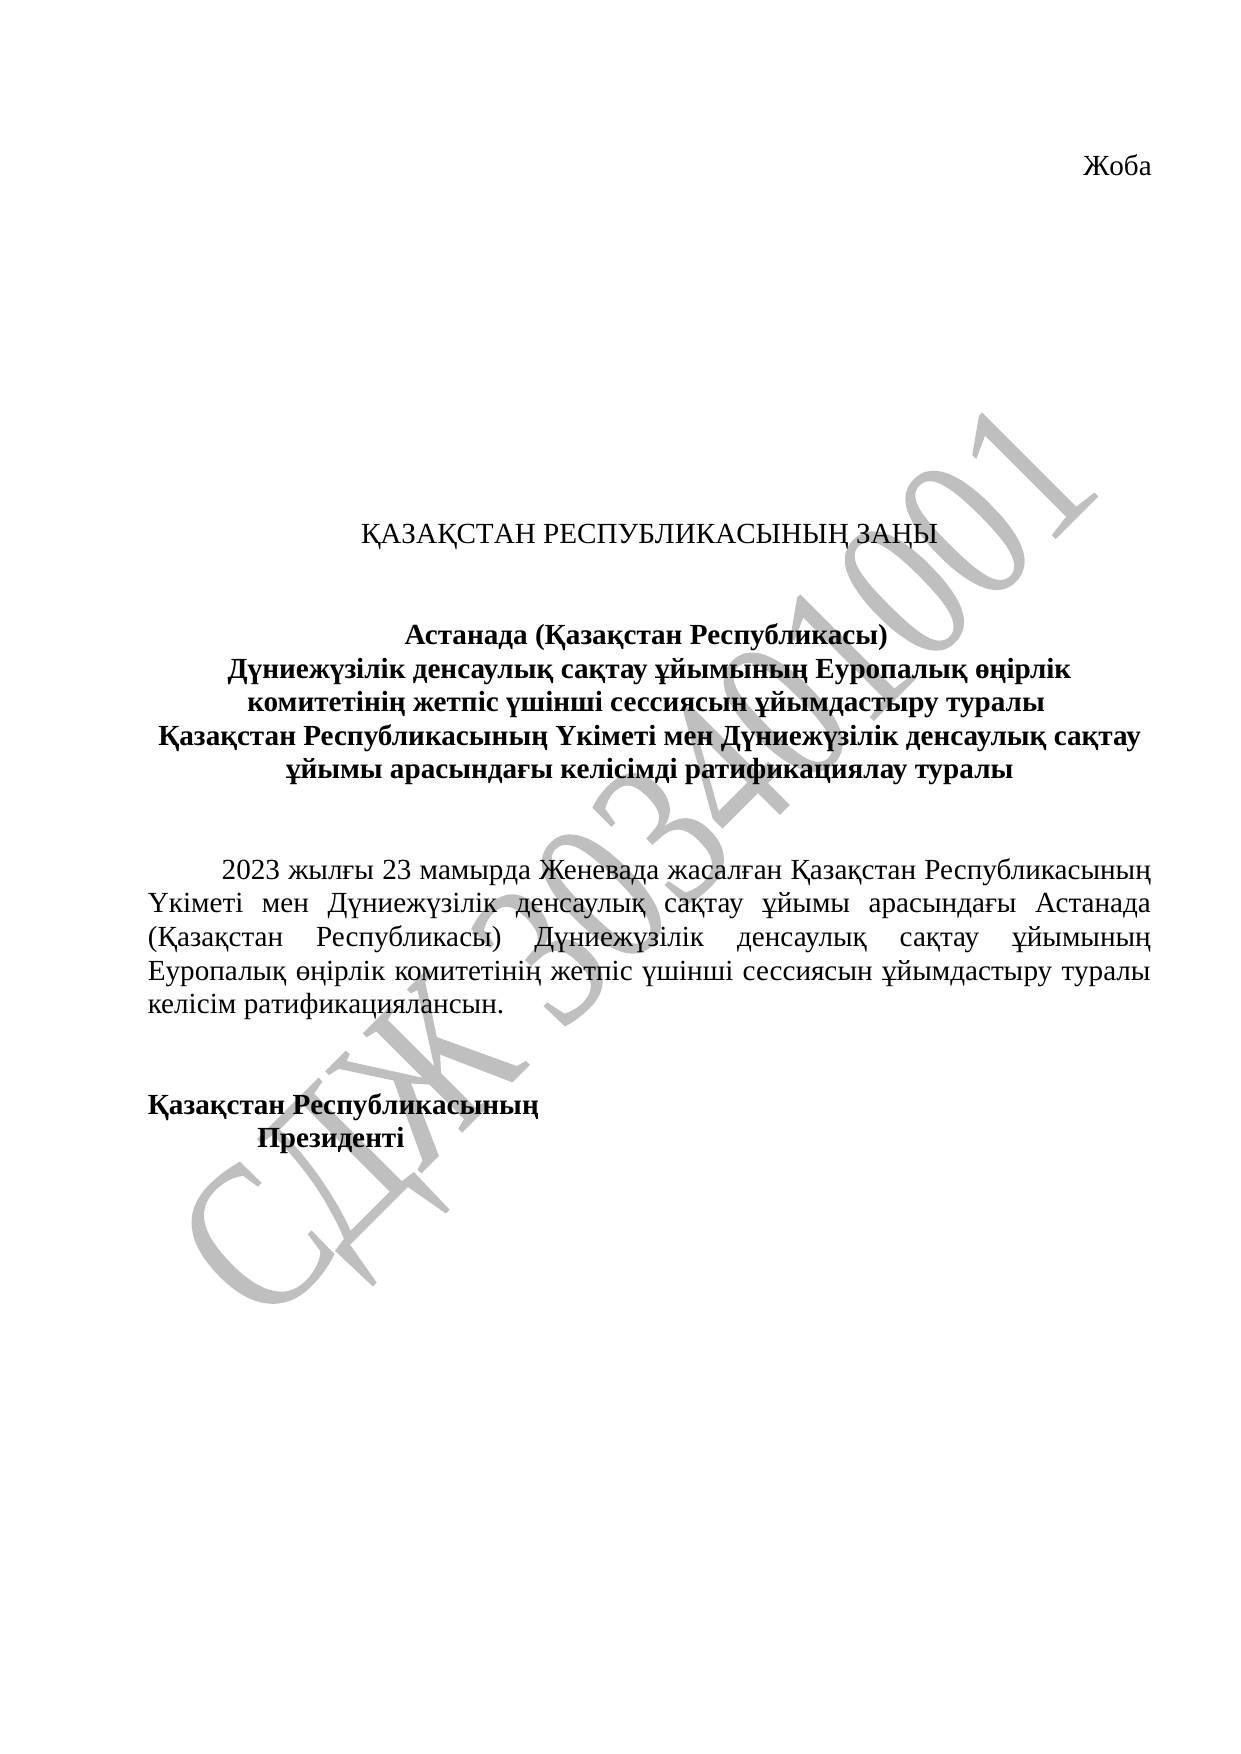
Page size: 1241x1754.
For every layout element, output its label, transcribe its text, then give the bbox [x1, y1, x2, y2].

text ҚАЗАҚСТАН РЕСПУБЛИКАСЫНЫҢ ЗАҢЫ [148, 517, 1152, 550]
text Жоба [148, 148, 1152, 181]
text Қазақстан Республикасының [148, 1087, 1152, 1120]
text 2023 жылғы 23 мамырда Женевада жасалған Қазақстан Республикасының Үкіметі мен Дүниежүзілік денсаулық сақтау ұйымы арасындағы Астанада (Қазақстан Республикасы) Дүниежүзілік денсаулық сақтау ұйымының Еуропалық өңірлік комитетінің жетпіс үшінші сессиясын ұйымдастыру туралы келісім ратификациялансын. [148, 852, 1152, 1020]
text Астанада (Қазақстан Республикасы) Дүниежүзілік денсаулық сақтау ұйымының Еуропалық өңірлік комитетінің жетпіс үшінші сессиясын ұйымдастыру туралы Қазақстан Республикасының Үкіметі мен Дүниежүзілік денсаулық сақтау ұйымы арасындағы келісімді ратификациялау туралы [148, 617, 1152, 785]
text Президенті [148, 1120, 1152, 1154]
